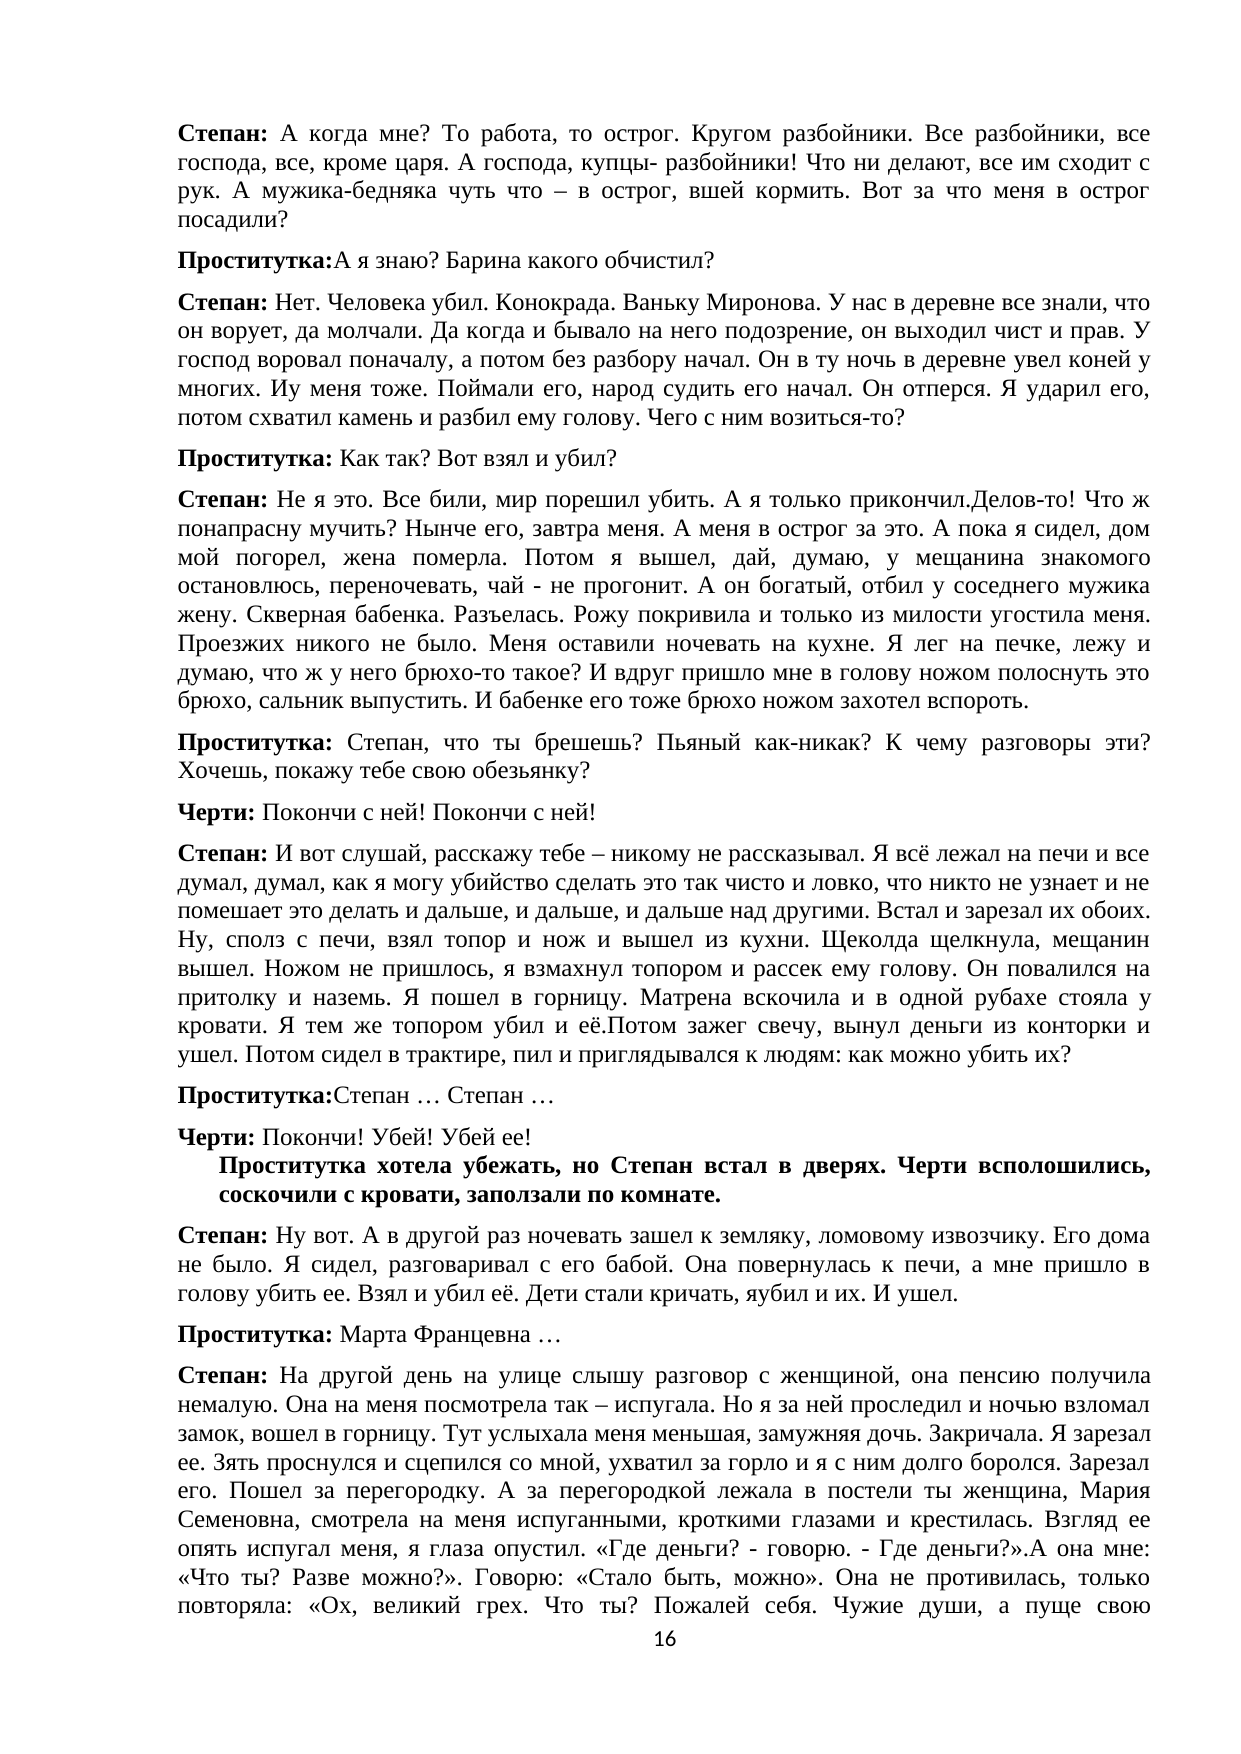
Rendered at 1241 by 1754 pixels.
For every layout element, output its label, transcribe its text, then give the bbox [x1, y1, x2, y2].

text Проститутка:Степан … Степан … [177, 1081, 1152, 1109]
text Проститутка: Марта Францевна … [177, 1319, 1152, 1348]
text Степан: И вот слушай, расскажу тебе – никому не рассказывал. Я всё лежал на печи и все думал, думал, как я могу убийство сделать это так чисто и ловко, что никто не узнает и не помешает это делать и дальше, и дальше, и дальше над другими. Встал и зарезал их обоих. Ну, сполз с печи, взял топор и нож и вышел из кухни. Щеколда щелкнула, мещанин вышел. Ножом не пришлось, я взмахнул топором и рассек ему голову. Он повалился на притолку и наземь. Я пошел в горницу. Матрена вскочила и в одной рубахе стояла у кровати. Я тем же топором убил и её.Потом зажег свечу, вынул деньги из конторки и ушел. Потом сидел в трактире, пил и приглядывался к людям: как можно убить их? [177, 838, 1152, 1068]
text Проститутка:А я знаю? Барина какого обчистил? [177, 246, 1152, 274]
text Степан: Ну вот. А в другой раз ночевать зашел к земляку, ломовому извозчику. Его дома не было. Я сидел, разговаривал с его бабой. Она повернулась к печи, а мне пришло в голову убить ее. Взял и убил её. Дети стали кричать, яубил и их. И ушел. [177, 1221, 1152, 1307]
text Черти: Покончи с ней! Покончи с ней! [177, 797, 1152, 826]
text Степан: А когда мне? То работа, то острог. Кругом разбойники. Все разбойники, все господа, все, кроме царя. А господа, купцы- разбойники! Что ни делают, все им сходит с рук. А мужика-бедняка чуть что – в острог, вшей кормить. Вот за что меня в острог посадили? [177, 118, 1152, 233]
text Степан: Нет. Человека убил. Конокрада. Ваньку Миронова. У нас в деревне все знали, что он ворует, да молчали. Да когда и бывало на него подозрение, он выходил чист и прав. У господ воровал поначалу, а потом без разбору начал. Он в ту ночь в деревне увел коней у многих. Иу меня тоже. Поймали его, народ судить его начал. Он отперся. Я ударил его, потом схватил камень и разбил ему голову. Чего с ним возиться-то? [177, 287, 1152, 431]
text Проститутка: Степан, что ты брешешь? Пьяный как-никак? К чему разговоры эти? Хочешь, покажу тебе свою обезьянку? [177, 727, 1152, 784]
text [177, 1361, 1152, 1619]
text Проститутка хотела убежать, но Степан встал в дверях. Черти всполошились, соскочили с кровати, заползали по комнате. [218, 1151, 1152, 1208]
text Степан: Не я это. Все били, мир порешил убить. А я только прикончил.Делов-то! Что ж понапрасну мучить? Нынче его, завтра меня. А меня в острог за это. А пока я сидел, дом мой погорел, жена померла. Потом я вышел, дай, думаю, у мещанина знакомого остановлюсь, переночевать, чай - не прогонит. А он богатый, отбил у соседнего мужика жену. Скверная бабенка. Разъелась. Рожу покривила и только из милости угостила меня. Проезжих никого не было. Меня оставили ночевать на кухне. Я лег на печке, лежу и думаю, что ж у него брюхо-то такое? И вдруг пришло мне в голову ножом полоснуть это брюхо, сальник выпустить. И бабенке его тоже брюхо ножом захотел вспороть. [177, 484, 1152, 714]
text Черти: Покончи! Убей! Убей ее! [177, 1122, 1152, 1151]
text Проститутка: Как так? Вот взял и убил? [177, 443, 1152, 472]
